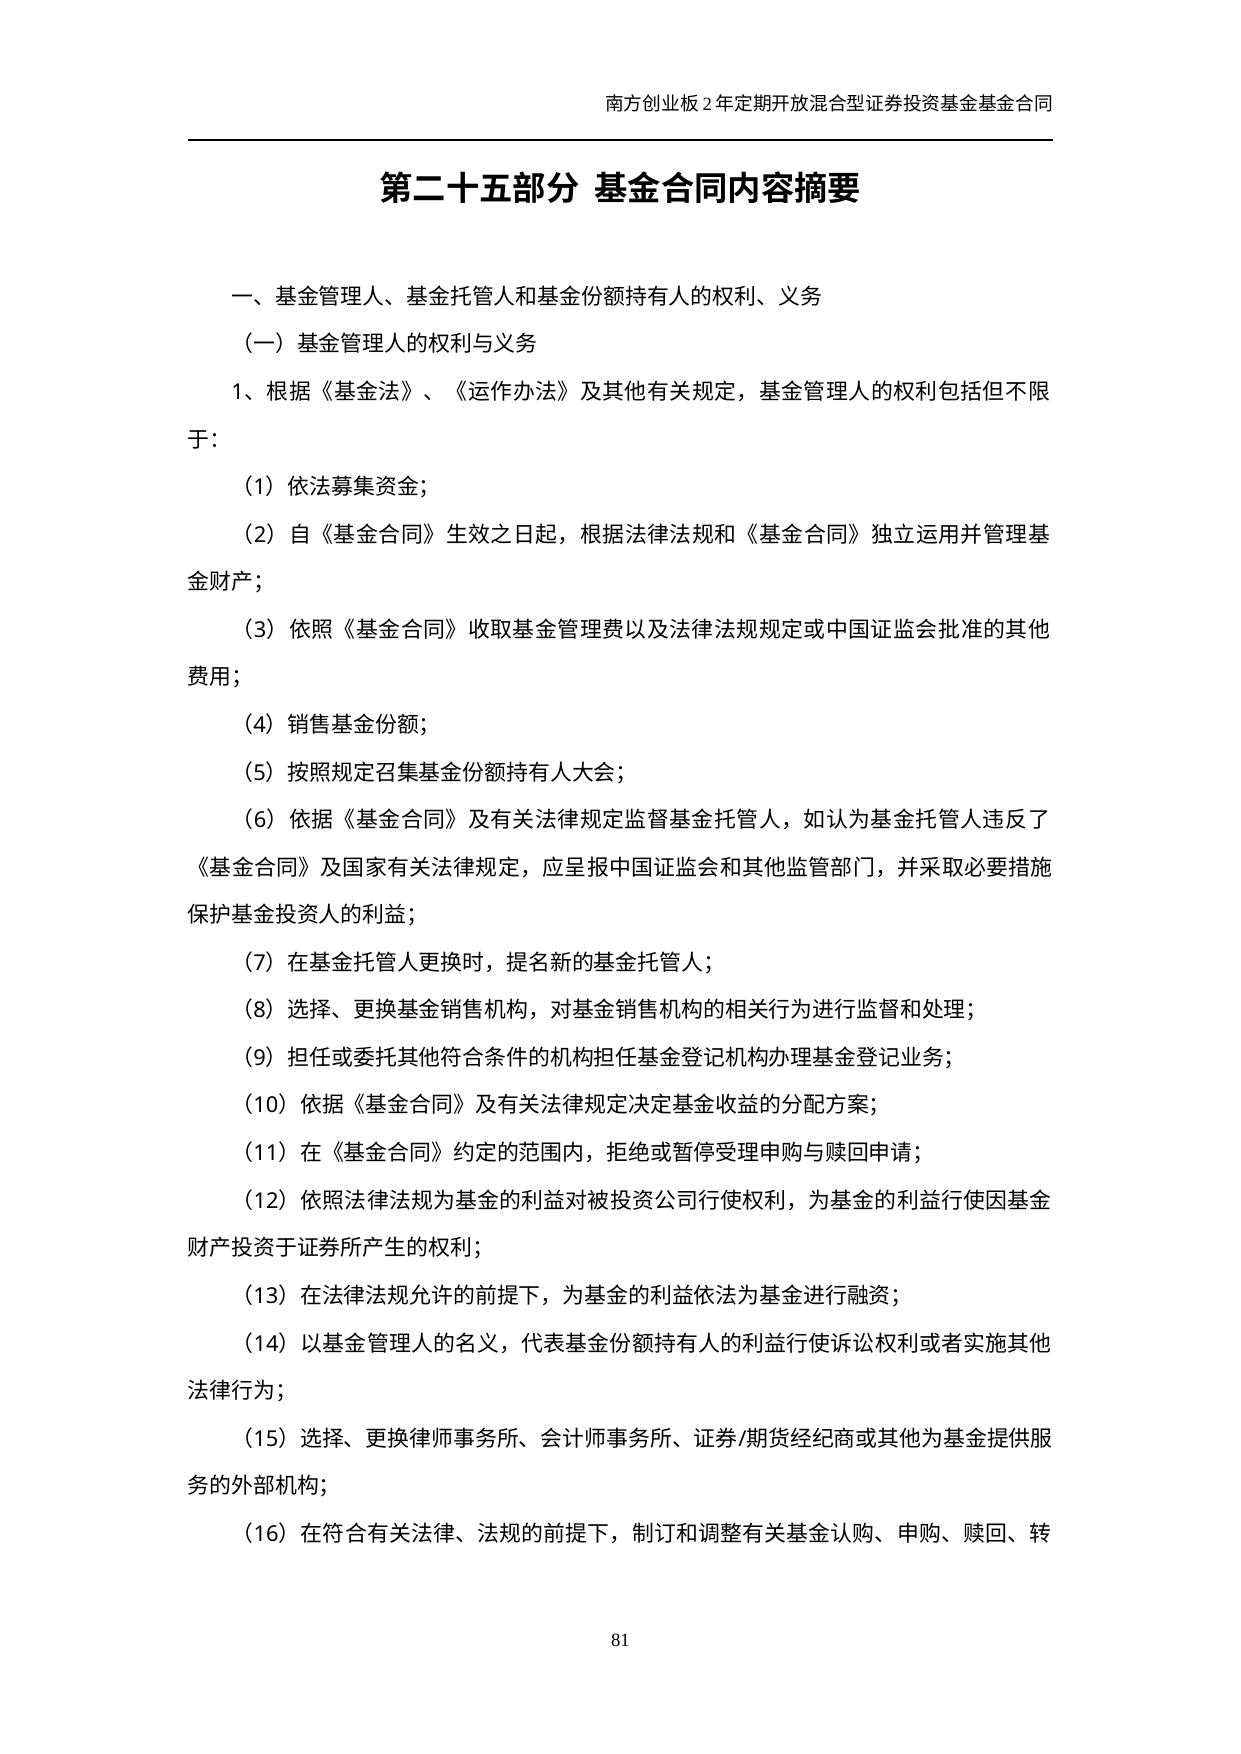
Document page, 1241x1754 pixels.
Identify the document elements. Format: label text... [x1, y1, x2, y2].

text （5）按照规定召集基金份额持有人大会； [187, 754, 1053, 786]
text （13）在法律法规允许的前提下，为基金的利益依法为基金进行融资； [187, 1278, 1053, 1310]
subtitle 第二十五部分 基金合同内容摘要 [187, 162, 1053, 210]
text 一、基金管理人、基金托管人和基金份额持有人的权利、义务 [187, 279, 1053, 311]
text （4）销售基金份额； [187, 707, 1053, 739]
text （3）依照《基金合同》收取基金管理费以及法律法规规定或中国证监会批准的其他费用； [187, 612, 1053, 691]
text （9）担任或委托其他符合条件的机构担任基金登记机构办理基金登记业务； [187, 1040, 1053, 1072]
text （6）依据《基金合同》及有关法律规定监督基金托管人，如认为基金托管人违反了《基金合同》及国家有关法律规定，应呈报中国证监会和其他监管部门，并采取必要措施保护基金投资人的利益； [187, 802, 1053, 929]
text （8）选择、更换基金销售机构，对基金销售机构的相关行为进行监督和处理； [187, 992, 1053, 1024]
text （一）基金管理人的权利与义务 [187, 326, 1053, 358]
text （12）依照法律法规为基金的利益对被投资公司行使权利，为基金的利益行使因基金财产投资于证券所产生的权利； [187, 1183, 1053, 1262]
text （2）自《基金合同》生效之日起，根据法律法规和《基金合同》独立运用并管理基金财产； [187, 517, 1053, 596]
text （11）在《基金合同》约定的范围内，拒绝或暂停受理申购与赎回申请； [187, 1135, 1053, 1167]
text （14）以基金管理人的名义，代表基金份额持有人的利益行使诉讼权利或者实施其他法律行为； [187, 1326, 1053, 1405]
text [187, 1516, 1053, 1548]
text 1、根据《基金法》、《运作办法》及其他有关规定，基金管理人的权利包括但不限于： [187, 374, 1053, 453]
text （1）依法募集资金； [187, 469, 1053, 501]
text （15）选择、更换律师事务所、会计师事务所、证券/期货经纪商或其他为基金提供服务的外部机构； [187, 1421, 1053, 1500]
text （7）在基金托管人更换时，提名新的基金托管人； [187, 945, 1053, 976]
text （10）依据《基金合同》及有关法律规定决定基金收益的分配方案； [187, 1087, 1053, 1119]
